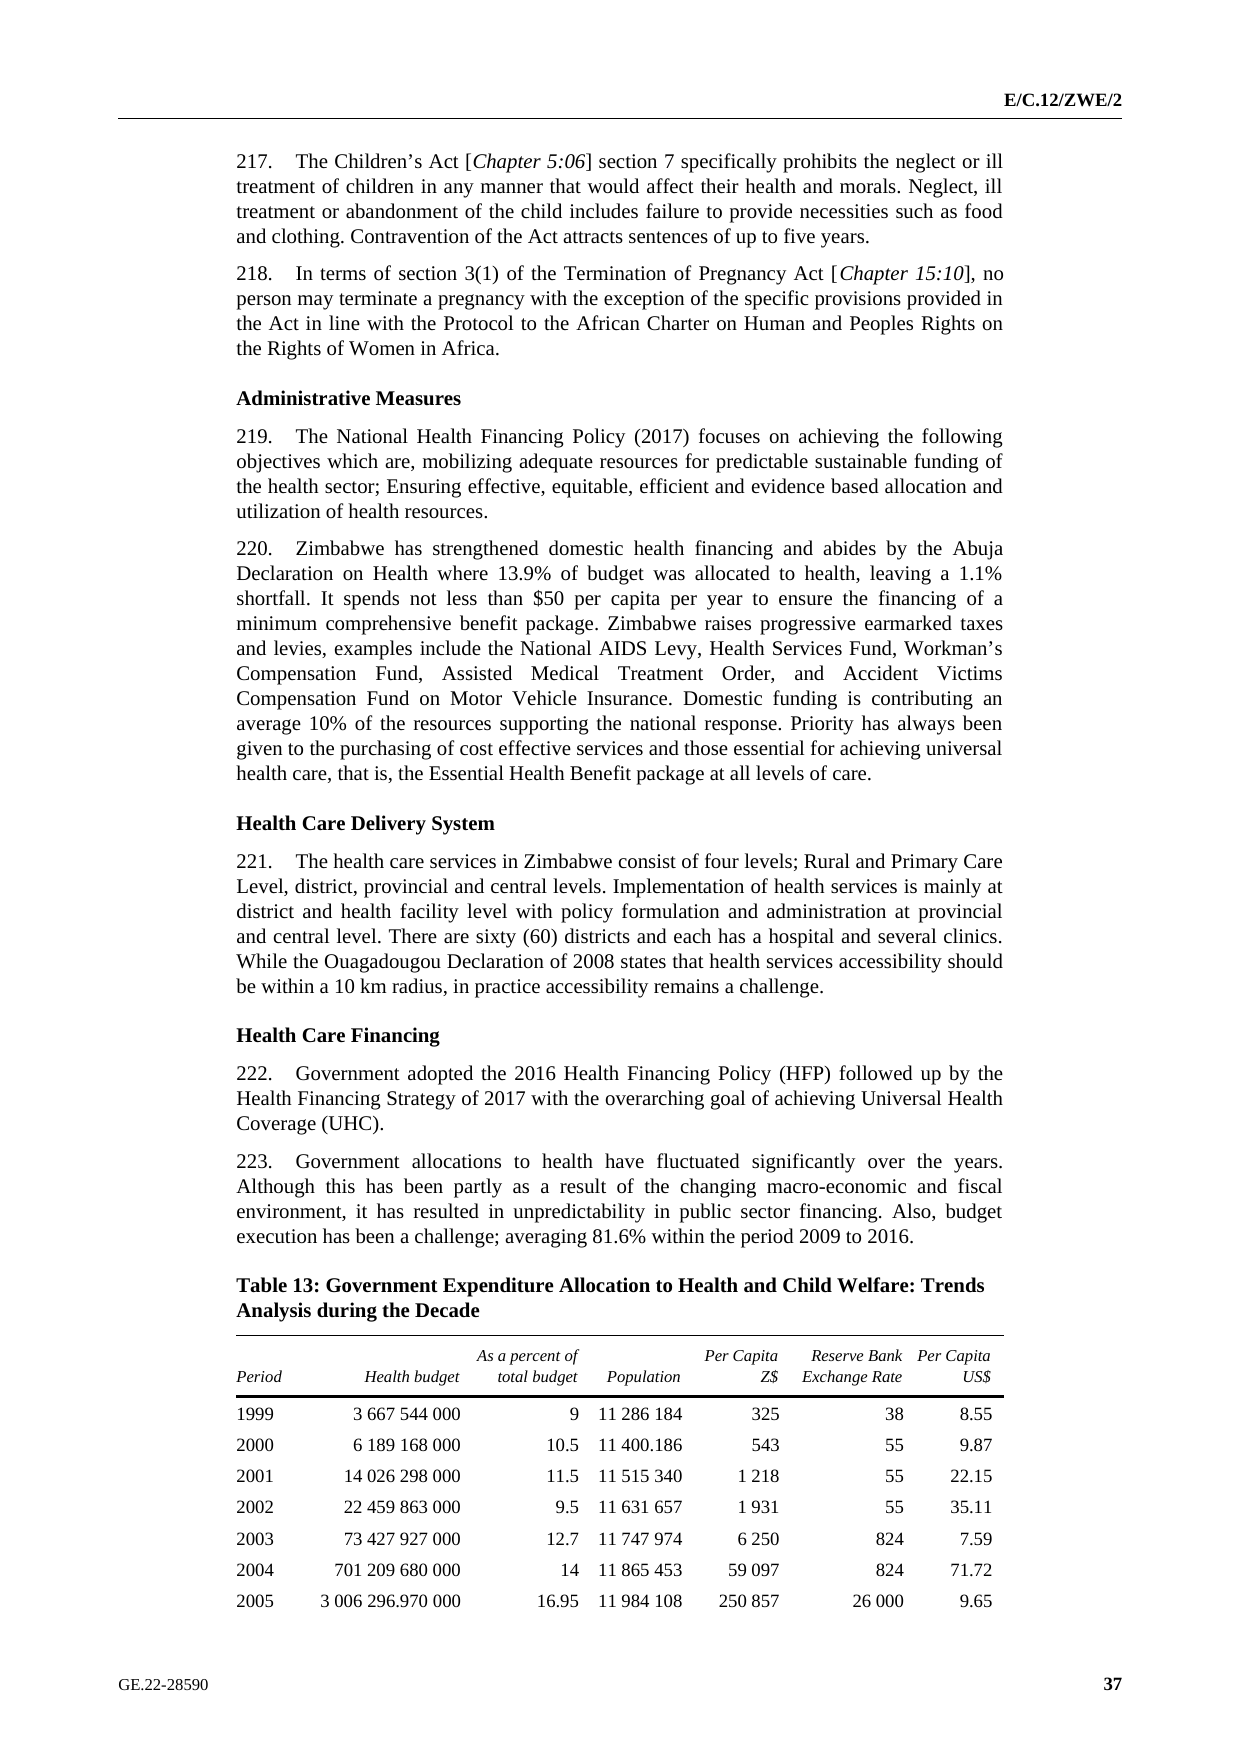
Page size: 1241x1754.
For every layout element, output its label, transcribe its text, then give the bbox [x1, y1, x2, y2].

table_cell 824 [791, 1523, 915, 1554]
table_cell 55 [791, 1429, 915, 1460]
table_cell 26 000 [791, 1585, 915, 1616]
table_cell 701 209 680 000 [295, 1554, 472, 1585]
table_cell 11 515 340 [591, 1460, 694, 1491]
table_cell 1 931 [694, 1491, 791, 1523]
table_cell 10.5 [473, 1429, 591, 1460]
table_cell 7.59 [915, 1523, 1004, 1554]
table_cell 824 [791, 1554, 915, 1585]
table_cell 22.15 [915, 1460, 1004, 1491]
table_cell 22 459 863 000 [295, 1491, 472, 1523]
table_header Population [591, 1336, 694, 1394]
table_cell 71.72 [915, 1554, 1004, 1585]
table_cell 3 667 544 000 [295, 1398, 472, 1429]
table_header As a percent of total budget [473, 1336, 591, 1394]
table_header Period [236, 1336, 295, 1394]
table_cell 6 250 [694, 1523, 791, 1554]
table_cell 12.7 [473, 1523, 591, 1554]
table_cell 16.95 [473, 1585, 591, 1616]
text 222. Government adopted the 2016 Health Financing Policy (HFP) followed up by the Health Financing Strategy of 2017 with the overarching goal of achieving Universal Health Coverage (UHC). [236, 1060, 1004, 1135]
text 219. The National Health Financing Policy (2017) focuses on achieving the following objectives which are, mobilizing adequate resources for predictable sustainable funding of the health sector; Ensuring effective, equitable, efficient and evidence based allocation and utilization of health resources. [236, 423, 1004, 523]
table_header Health budget [295, 1336, 472, 1394]
table_cell 250 857 [694, 1585, 791, 1616]
text Health Care Delivery System [118, 810, 1004, 835]
table_cell 11 747 974 [591, 1523, 694, 1554]
text 221. The health care services in Zimbabwe consist of four levels; Rural and Primary Care Level, district, provincial and central levels. Implementation of health services is mainly at district and health facility level with policy formulation and administration at provincial and central level. There are sixty (60) districts and each has a hospital and several clinics. While the Ouagadougou Declaration of 2008 states that health services accessibility should be within a 10 km radius, in practice accessibility remains a challenge. [236, 848, 1004, 998]
table_cell 2003 [236, 1523, 295, 1554]
table_cell 11 865 453 [591, 1554, 694, 1585]
table_cell 11 400.186 [591, 1429, 694, 1460]
table_cell 11.5 [473, 1460, 591, 1491]
text Table 13: Government Expenditure Allocation to Health and Child Welfare: Trends Analysis during the Decade [118, 1273, 1004, 1323]
table_header Reserve Bank Exchange Rate [791, 1336, 915, 1394]
table_cell 1999 [236, 1398, 295, 1429]
text 217. The Children’s Act [Chapter 5:06] section 7 specifically prohibits the neglect or ill treatment of children in any manner that would affect their health and morals. Neglect, ill treatment or abandonment of the child includes failure to provide necessities such as food and clothing. Contravention of the Act attracts sentences of up to five years. [236, 148, 1004, 248]
text 218. In terms of section 3(1) of the Termination of Pregnancy Act [Chapter 15:10], no person may terminate a pregnancy with the exception of the specific provisions provided in the Act in line with the Protocol to the African Charter on Human and Peoples Rights on the Rights of Women in Africa. [236, 260, 1004, 360]
table_cell 35.11 [915, 1491, 1004, 1523]
table_cell 11 286 184 [591, 1398, 694, 1429]
table_cell 2000 [236, 1429, 295, 1460]
table_cell 38 [791, 1398, 915, 1429]
table_cell 2004 [236, 1554, 295, 1585]
table_cell 325 [694, 1398, 791, 1429]
table_cell 55 [791, 1460, 915, 1491]
table_cell 2001 [236, 1460, 295, 1491]
table_cell 6 189 168 000 [295, 1429, 472, 1460]
table_cell 9 [473, 1398, 591, 1429]
table_header Per Capita US$ [915, 1336, 1004, 1394]
text 220. Zimbabwe has strengthened domestic health financing and abides by the Abuja Declaration on Health where 13.9% of budget was allocated to health, leaving a 1.1% shortfall. It spends not less than $50 per capita per year to ensure the financing of a minimum comprehensive benefit package. Zimbabwe raises progressive earmarked taxes and levies, examples include the National AIDS Levy, Health Services Fund, Workman’s Compensation Fund, Assisted Medical Treatment Order, and Accident Victims Compensation Fund on Motor Vehicle Insurance. Domestic funding is contributing an average 10% of the resources supporting the national response. Priority has always been given to the purchasing of cost effective services and those essential for achieving universal health care, that is, the Essential Health Benefit package at all levels of care. [236, 535, 1004, 785]
text Health Care Financing [118, 1023, 1004, 1048]
table_cell 9.65 [915, 1585, 1004, 1616]
table_cell 11 631 657 [591, 1491, 694, 1523]
table_header Per Capita Z$ [694, 1336, 791, 1394]
table_cell 59 097 [694, 1554, 791, 1585]
table_cell 73 427 927 000 [295, 1523, 472, 1554]
table_cell 1 218 [694, 1460, 791, 1491]
table_cell 9.87 [915, 1429, 1004, 1460]
table_cell 2002 [236, 1491, 295, 1523]
table_cell 9.5 [473, 1491, 591, 1523]
table_cell 14 [473, 1554, 591, 1585]
table_cell 11 984 108 [591, 1585, 694, 1616]
table_cell 543 [694, 1429, 791, 1460]
table_cell 8.55 [915, 1398, 1004, 1429]
table_cell 3 006 296.970 000 [295, 1585, 472, 1616]
table_cell 14 026 298 000 [295, 1460, 472, 1491]
text 223. Government allocations to health have fluctuated significantly over the years. Although this has been partly as a result of the changing macro-economic and fiscal environment, it has resulted in unpredictability in public sector financing. Also, budget execution has been a challenge; averaging 81.6% within the period 2009 to 2016. [236, 1148, 1004, 1248]
table_cell 55 [791, 1491, 915, 1523]
text Administrative Measures [118, 385, 1004, 410]
table_cell 2005 [236, 1585, 295, 1616]
